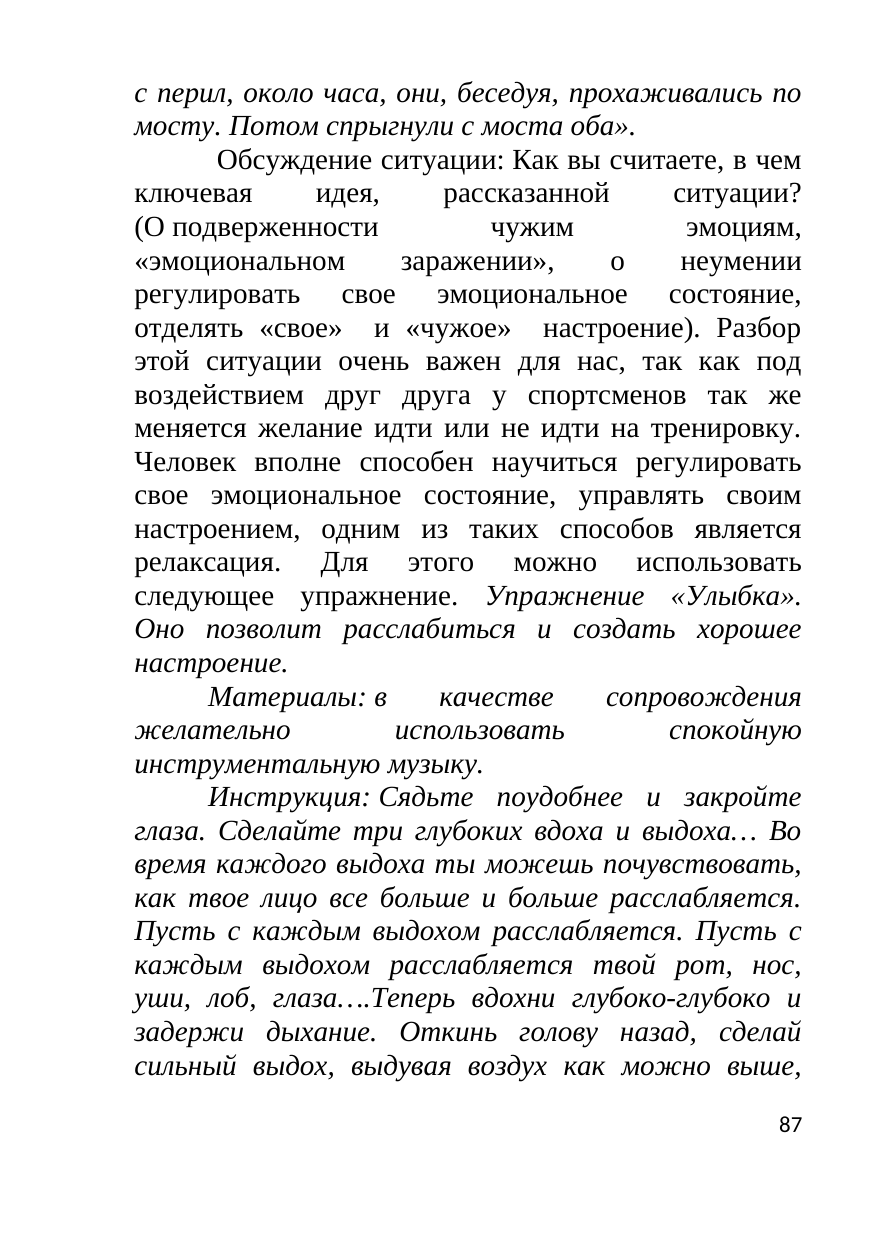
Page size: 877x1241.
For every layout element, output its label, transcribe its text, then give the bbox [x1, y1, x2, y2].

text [134, 75, 802, 142]
text Материалы: в качестве сопровождения желательно использовать спокойную инструментальную музыку. [134, 679, 802, 779]
text Обсуждение ситуации: Как вы считаете, в чем ключевая идея, рассказанной ситуации? (О подверженности чужим эмоциям, «эмоциональном заражении», о неумении регулировать свое эмоциональное состояние, отделять «свое» и «чужое» настроение). Разбор этой ситуации очень важен для нас, так как под воздействием друг друга у спортсменов так же меняется желание идти или не идти на тренировку. Человек вполне способен научиться регулировать свое эмоциональное состояние, управлять своим настроением, одним из таких способов является релаксация. Для этого можно использовать следующее упражнение. Упражнение «Улыбка». Оно позволит расслабиться и создать хорошее настроение. [134, 142, 802, 679]
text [134, 779, 802, 1081]
